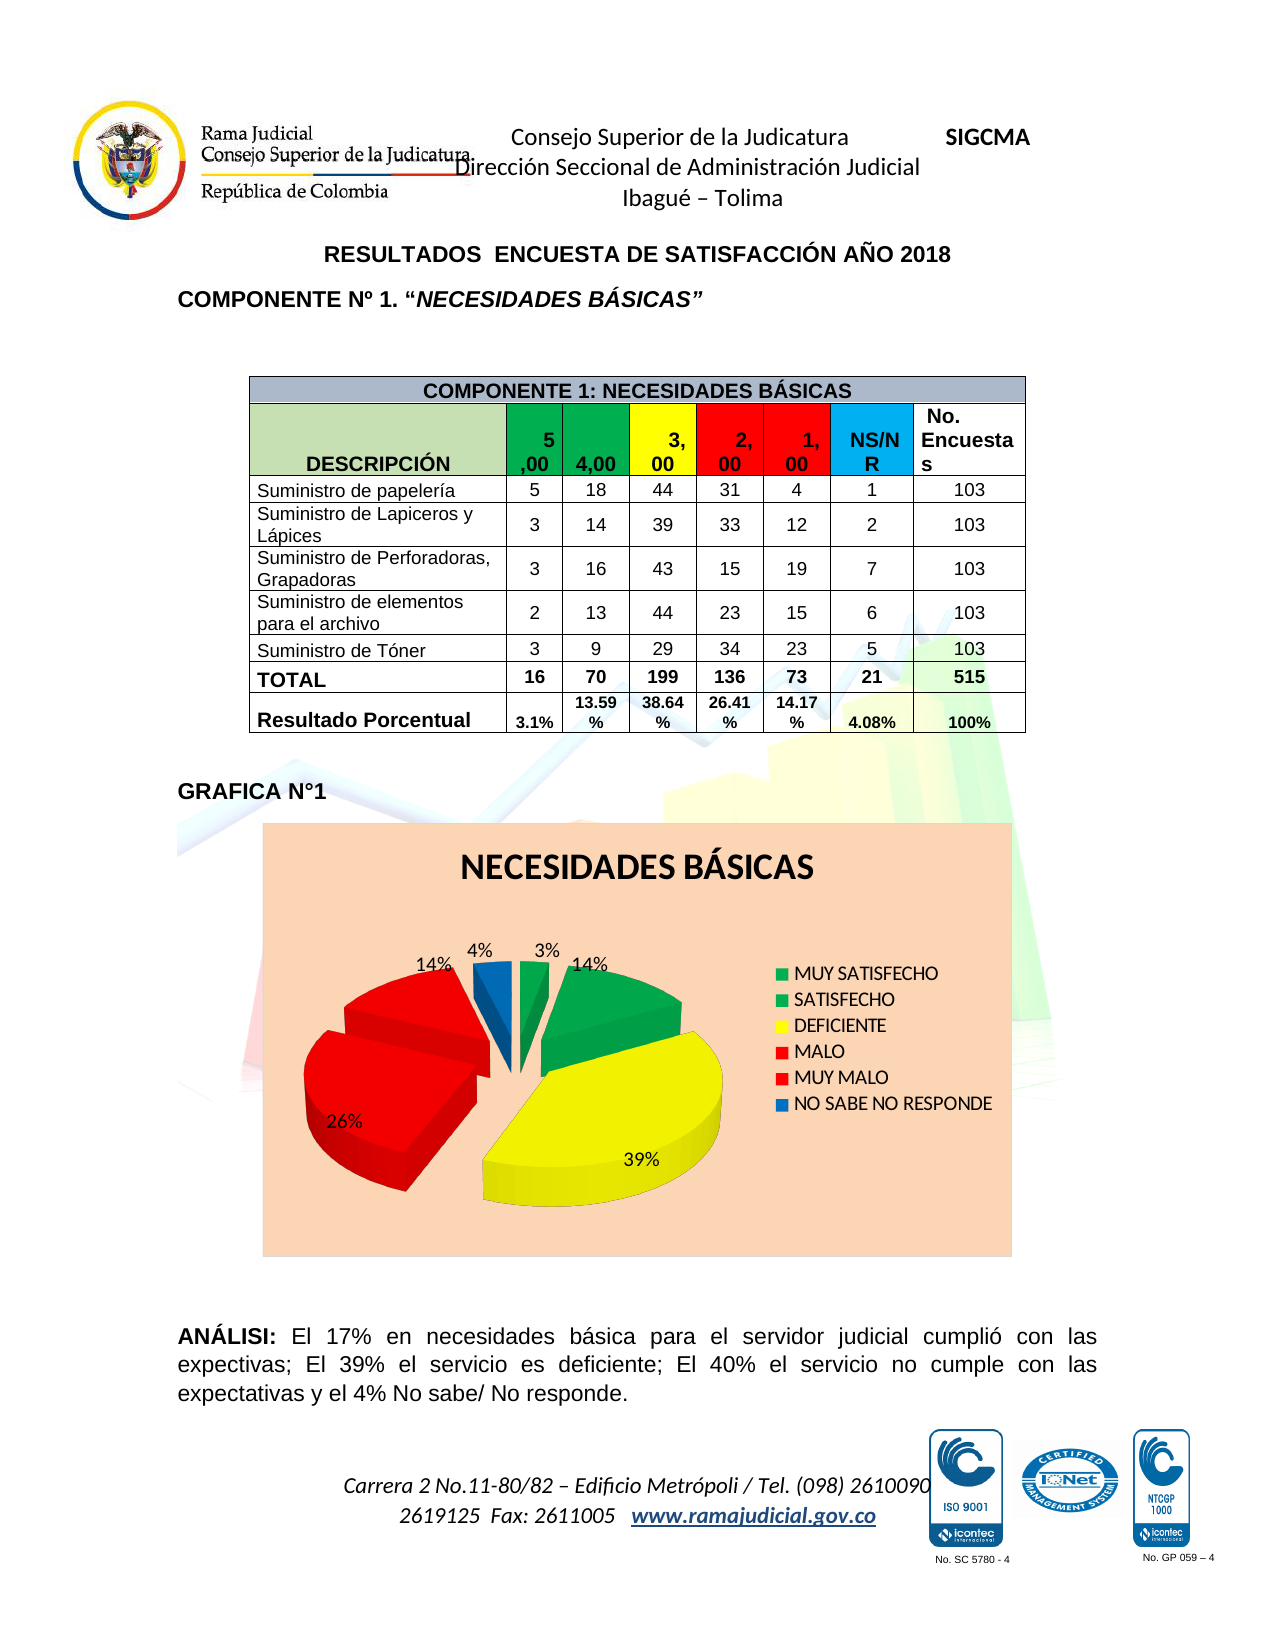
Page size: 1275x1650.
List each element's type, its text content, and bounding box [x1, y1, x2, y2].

table_cell 5 [831, 635, 913, 661]
table_cell 5 [507, 476, 562, 502]
table_cell 199 [630, 662, 696, 692]
table_cell 103 [914, 503, 1025, 546]
table_cell 103 [914, 547, 1025, 590]
table_cell 1,00 [764, 404, 830, 475]
table_cell 7 [831, 547, 913, 590]
table_cell 3 [507, 547, 562, 590]
picture [1012, 1440, 1125, 1518]
table_cell 14.17% [764, 693, 830, 732]
table_cell 4 [764, 476, 830, 502]
table_cell 136 [697, 662, 763, 692]
table_cell Suministro de Tóner [250, 635, 506, 661]
table_cell 19 [764, 547, 830, 590]
table_cell 9 [563, 635, 629, 661]
table_cell 31 [697, 476, 763, 502]
table_cell 100% [914, 693, 1025, 732]
table_cell 3 [507, 503, 562, 546]
table_cell 12 [764, 503, 830, 546]
table_cell 73 [764, 662, 830, 692]
picture [1133, 1429, 1190, 1547]
table_cell Suministro de Perforadoras, Grapadoras [250, 547, 506, 590]
table_cell 70 [563, 662, 629, 692]
table_cell Suministro de elementos para el archivo [250, 591, 506, 634]
table_cell 2 [507, 591, 562, 634]
table_cell NS/NR [831, 404, 913, 475]
table_cell 515 [914, 662, 1025, 692]
table_cell 1 [831, 476, 913, 502]
picture [929, 1429, 1003, 1547]
table_cell 14 [563, 503, 629, 546]
table_cell 2,00 [697, 404, 763, 475]
table_cell 33 [697, 503, 763, 546]
table_cell 15 [764, 591, 830, 634]
table_cell 2 [831, 503, 913, 546]
table_cell No. Encuestas [914, 404, 1025, 475]
table_cell 3,00 [630, 404, 696, 475]
text RESULTADOS ENCUESTA DE SATISFACCIÓN AÑO 2018 [177, 241, 1098, 267]
text GRAFICA N°1 [177, 778, 1098, 804]
table_cell Suministro de Lapiceros y Lápices [250, 503, 506, 546]
table_cell DESCRIPCIÓN [250, 404, 506, 475]
table_cell 44 [630, 591, 696, 634]
table_cell 38.64% [630, 693, 696, 732]
table_cell 26.41% [697, 693, 763, 732]
table_cell 43 [630, 547, 696, 590]
table_cell 16 [563, 547, 629, 590]
table_cell 16 [507, 662, 562, 692]
table_cell 6 [831, 591, 913, 634]
table_header COMPONENTE 1: NECESIDADES BÁSICAS [250, 377, 1025, 402]
table_cell 13.59% [563, 693, 629, 732]
table_cell Suministro de papelería [250, 476, 506, 502]
table_cell 21 [831, 662, 913, 692]
table_cell 39 [630, 503, 696, 546]
table_cell 103 [914, 591, 1025, 634]
table_cell 23 [697, 591, 763, 634]
table_cell 44 [630, 476, 696, 502]
table_cell 103 [914, 635, 1025, 661]
table_cell 3 [507, 635, 562, 661]
text COMPONENTE Nº 1. “NECESIDADES BÁSICAS” [177, 286, 1098, 312]
table_cell 23 [764, 635, 830, 661]
table_cell 13 [563, 591, 629, 634]
table_cell 34 [697, 635, 763, 661]
table_cell 4.08% [831, 693, 913, 732]
text ANÁLISI: El 17% en necesidades básica para el servidor judicial cumplió con las expectivas; El 39% el servicio es deficiente; El 40% el servicio no cumple con las expectativas y el 4% No sabe/ No responde. [177, 1323, 1098, 1406]
table_cell 103 [914, 476, 1025, 502]
table_cell 29 [630, 635, 696, 661]
table_cell 15 [697, 547, 763, 590]
table_cell Resultado Porcentual [250, 693, 506, 732]
table_cell 4,00 [563, 404, 629, 475]
table_cell 18 [563, 476, 629, 502]
table_cell TOTAL [250, 662, 506, 692]
table_cell 5,00 [507, 404, 562, 475]
table_cell 3.1% [507, 693, 562, 732]
